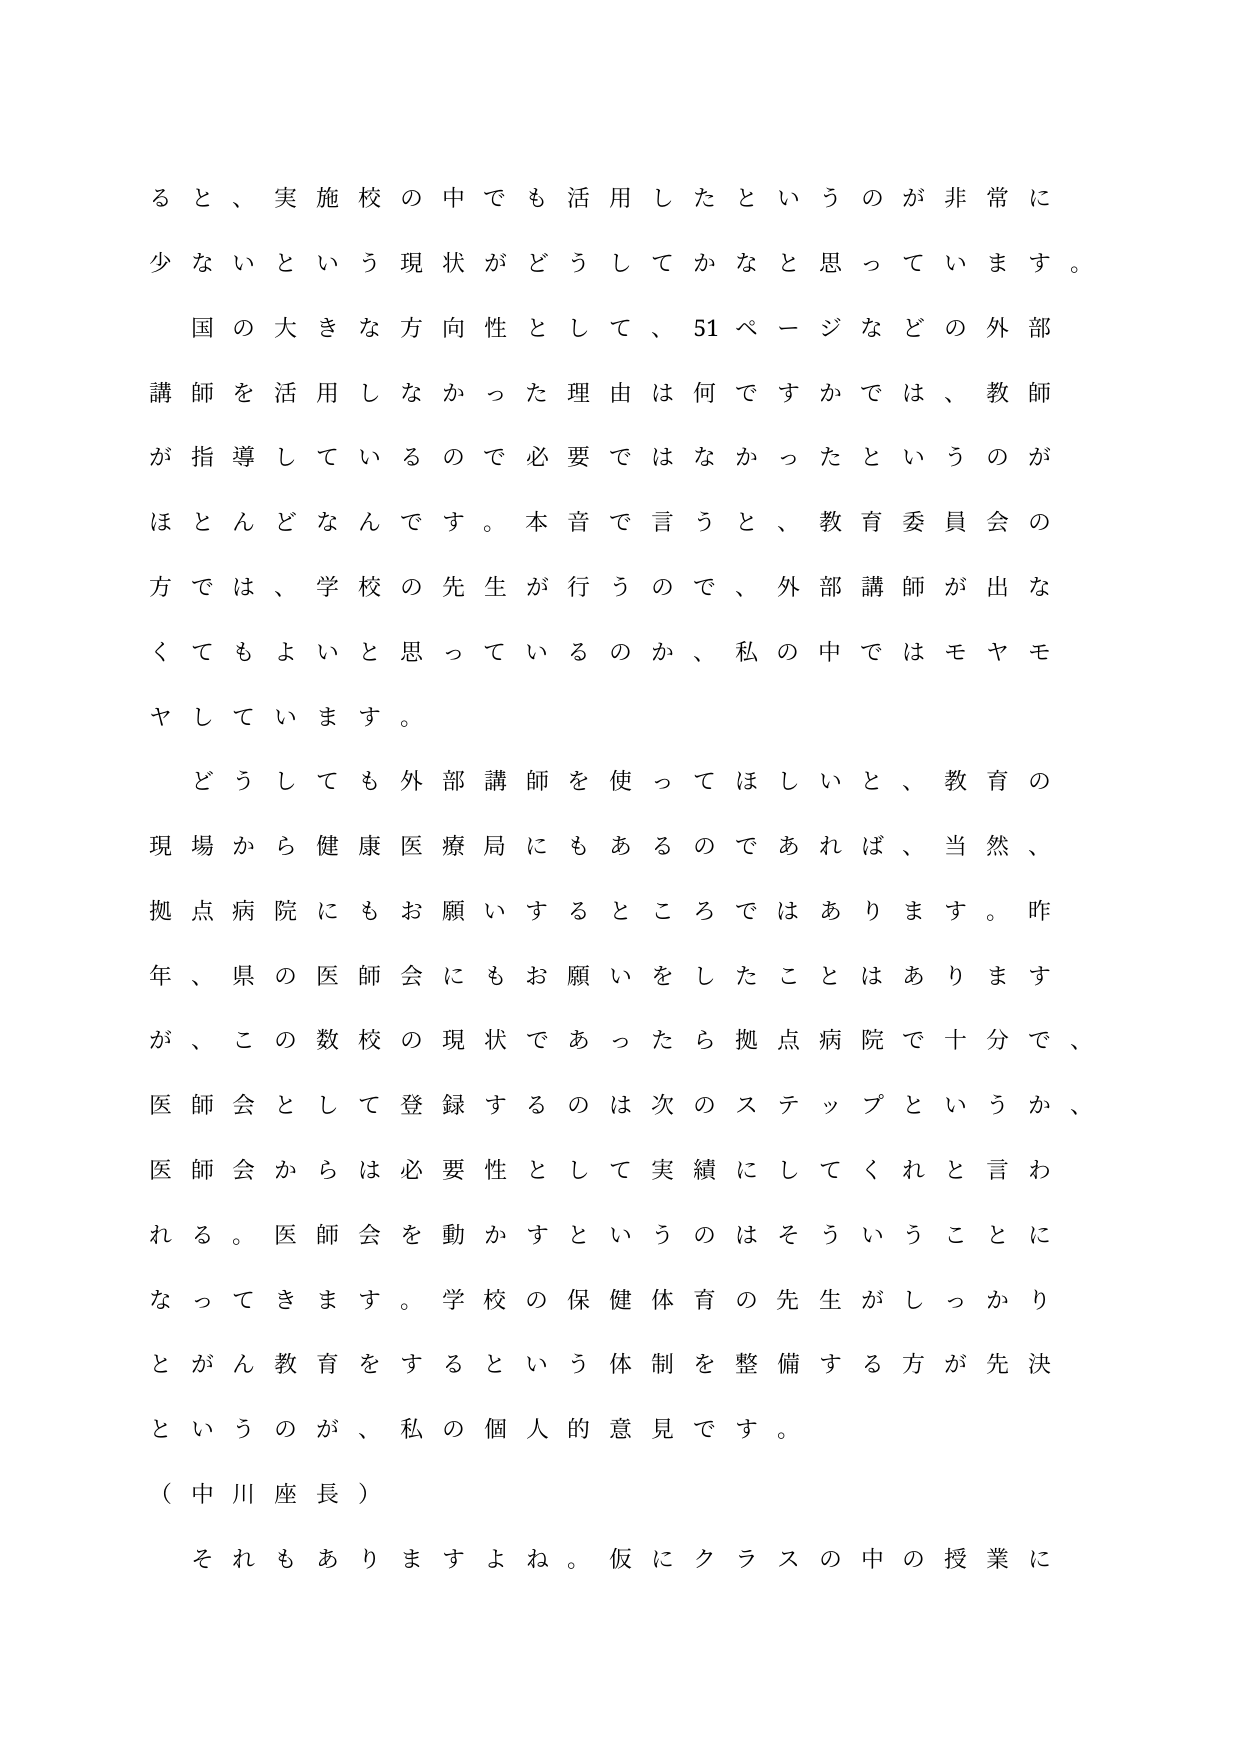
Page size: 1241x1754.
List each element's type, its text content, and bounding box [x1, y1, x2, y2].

text （中川座長） [149, 1460, 1091, 1525]
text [149, 164, 1091, 294]
text どうしても外部講師を使ってほしいと、教育の現場から健康医療局にもあるのであれば、当然、拠点病院にもお願いするところではあります。昨年、県の医師会にもお願いをしたことはありますが、この数校の現状であったら拠点病院で十分で、医師会として登録するのは次のステップというか、医師会からは必要性として実績にしてくれと言われる。医師会を動かすというのはそういうことになってきます。学校の保健体育の先生がしっかりとがん教育をするという体制を整備する方が先決というのが、私の個人的意見です。 [149, 747, 1091, 1460]
text 国の大きな方向性として、51ページなどの外部講師を活用しなかった理由は何ですかでは、教師が指導しているので必要ではなかったというのがほとんどなんです。本音で言うと、教育委員会の方では、学校の先生が行うので、外部講師が出なくてもよいと思っているのか、私の中ではモヤモヤしています。 [149, 294, 1091, 747]
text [149, 1525, 1091, 1590]
